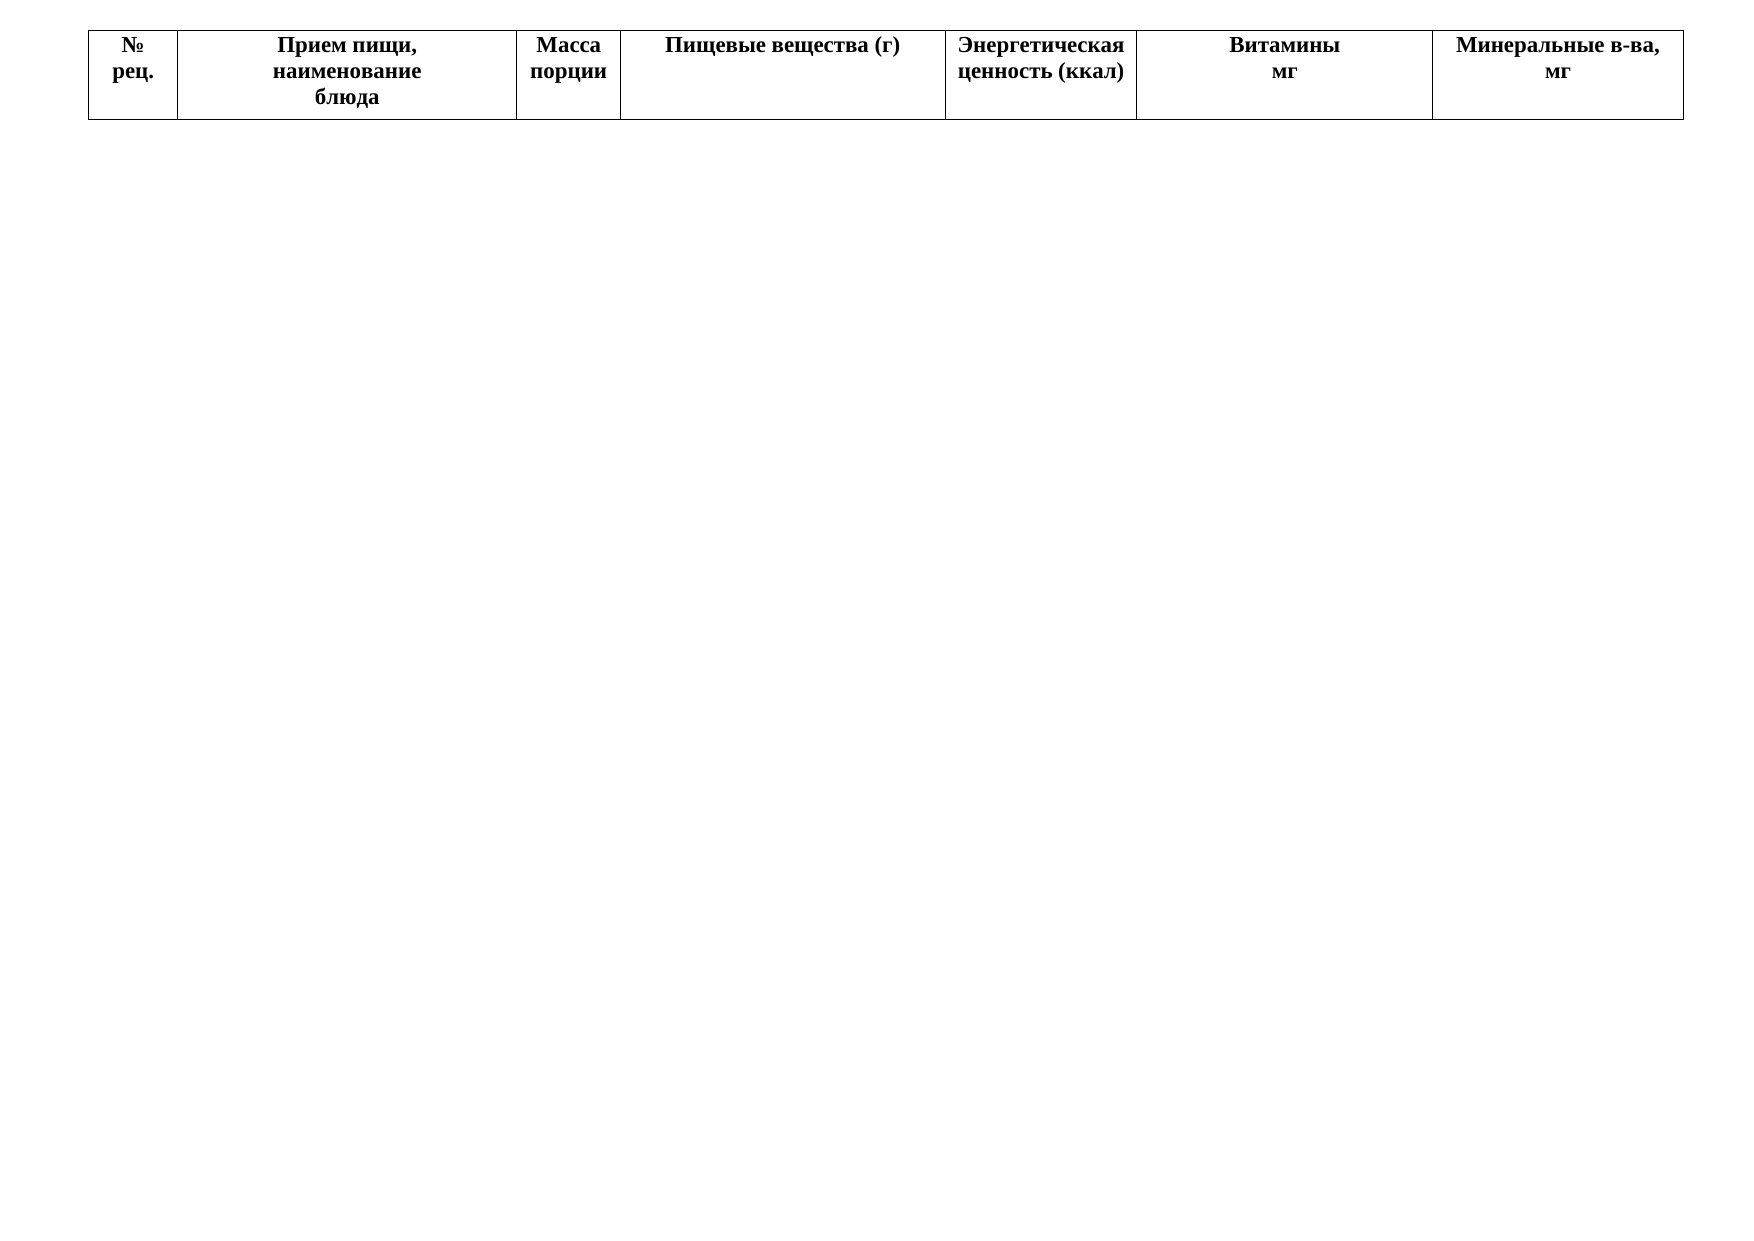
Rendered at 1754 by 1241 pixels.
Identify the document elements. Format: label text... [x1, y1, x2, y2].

table_header Пищевые вещества (г) [621, 31, 945, 118]
table_header № рец. [89, 31, 177, 118]
table_header Масса порции [517, 31, 620, 118]
table_header Минеральные в-ва, мг [1433, 31, 1683, 118]
table_header Энергетическая ценность (ккал) [946, 31, 1136, 118]
table_header Прием пищи, наименование блюда [178, 31, 516, 118]
table_header Витамины мг [1137, 31, 1432, 118]
